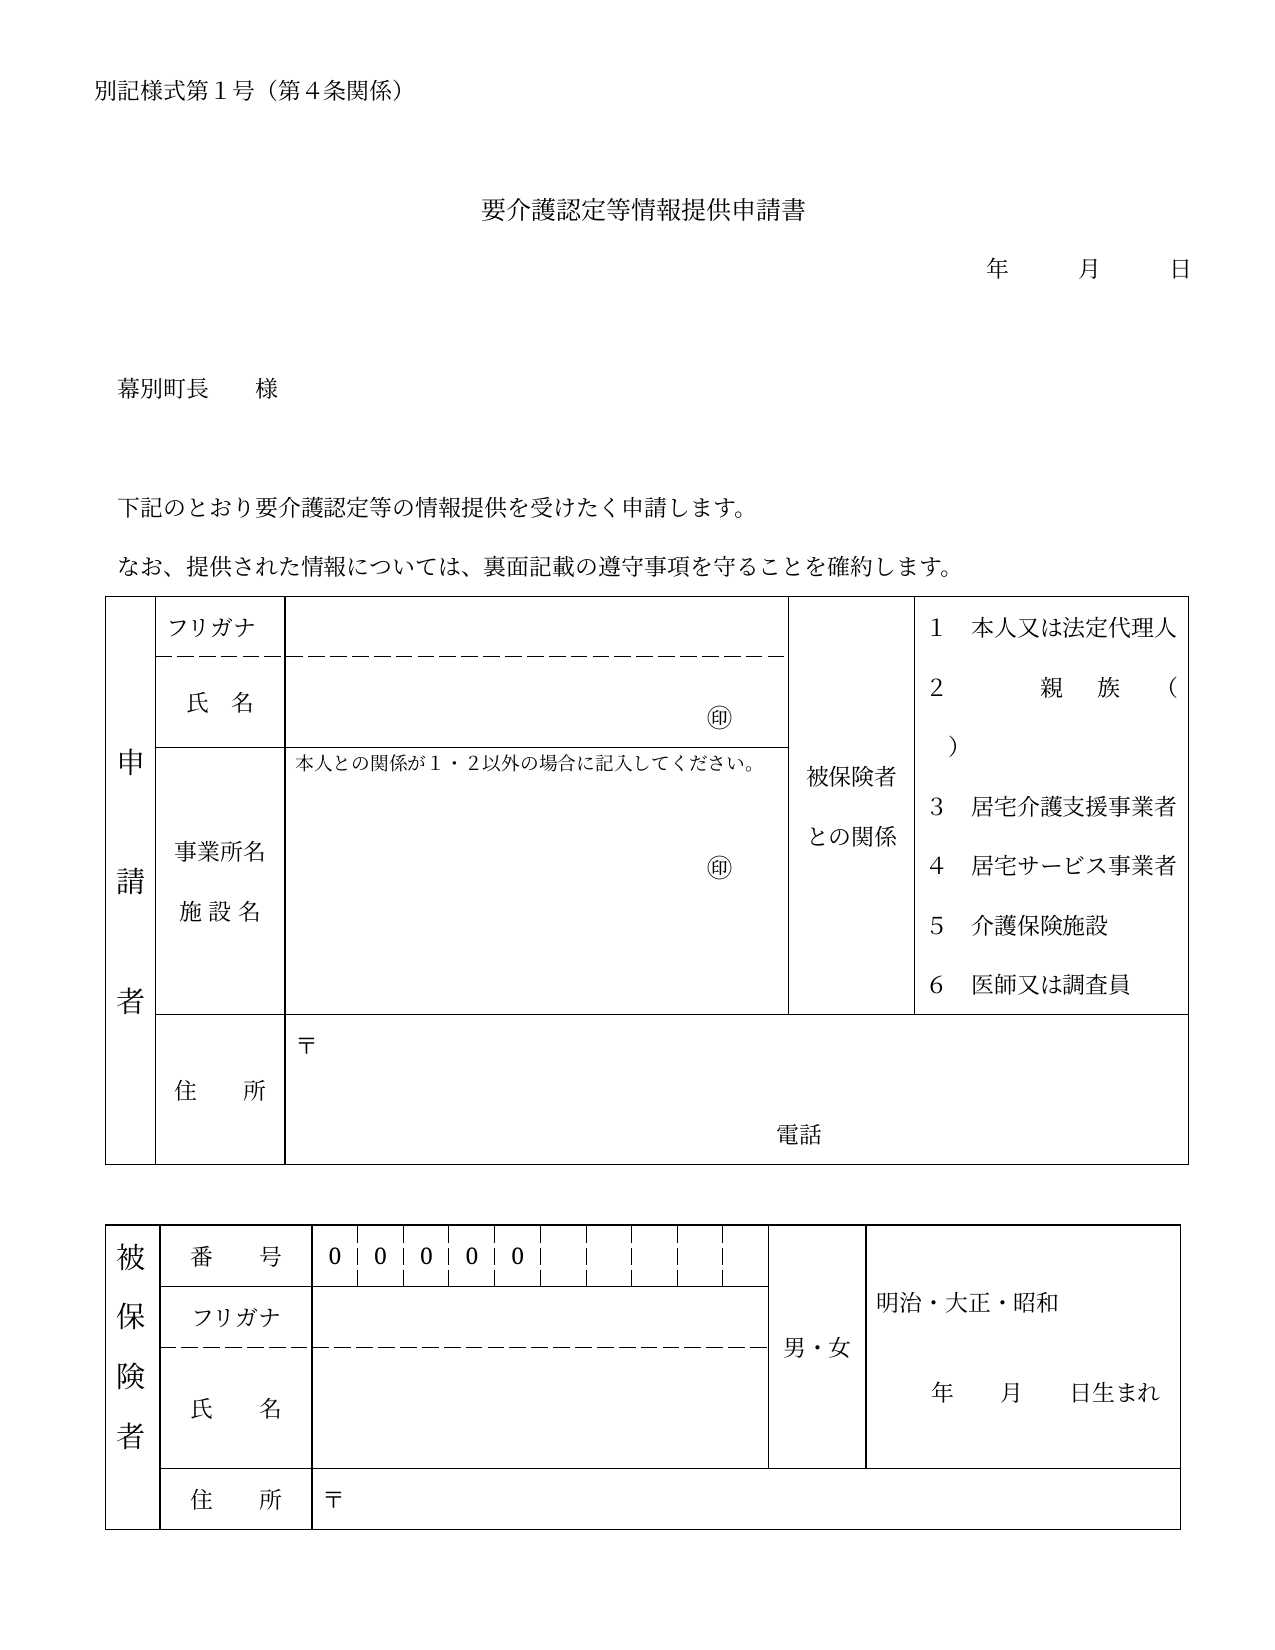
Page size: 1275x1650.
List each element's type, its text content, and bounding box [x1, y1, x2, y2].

table_cell [313, 1287, 768, 1347]
table_header [540, 1226, 586, 1286]
table_header 被保険者との関係 [789, 597, 914, 1014]
text 別記様式第１号（第４条関係） [94, 59, 1192, 119]
table_cell 本人との関係が１・２以外の場合に記入してください。 ㊞ [286, 748, 788, 1014]
table_header 0 [449, 1226, 494, 1286]
table_cell 〒 [313, 1469, 1180, 1528]
text なお、提供された情報については、裏面記載の遵守事項を守ることを確約します。 [94, 536, 1192, 596]
table_header 被保険者 [106, 1226, 159, 1528]
table_header フリガナ [156, 597, 284, 656]
table_cell 氏 名 [156, 656, 284, 747]
table_header 0 [495, 1226, 540, 1286]
table_header [586, 1226, 632, 1286]
table_header 男・女 [769, 1226, 865, 1467]
text 要介護認定等情報提供申請書 [94, 178, 1192, 238]
table_header １ 本人又は法定代理人 ２ 親族（ ） ３ 居宅介護支援事業者 ４ 居宅サービス事業者 ５ 介護保険施設 ６ 医師又は調査員 [915, 597, 1188, 1014]
table_header [677, 1226, 723, 1286]
table_cell [313, 1347, 768, 1467]
table_header 明治・大正・昭和 年 月 日生まれ [867, 1226, 1180, 1467]
table_header 0 [313, 1226, 357, 1286]
text 幕別町長 様 [94, 357, 1192, 417]
table_header [286, 597, 788, 656]
table_header 申 請 者 [106, 597, 155, 1164]
text 年 月 日 [94, 238, 1192, 298]
table_cell 事業所名 施設名 [156, 748, 284, 1014]
table_cell ㊞ [286, 656, 788, 747]
table_header [723, 1226, 768, 1286]
table_header 番 号 [161, 1226, 311, 1286]
text 下記のとおり要介護認定等の情報提供を受けたく申請します。 [94, 476, 1192, 536]
table_header 0 [403, 1226, 449, 1286]
table_cell 住 所 [156, 1015, 284, 1164]
table_cell 住 所 [161, 1469, 311, 1528]
table_cell フリガナ [161, 1287, 311, 1347]
table_cell 〒 電話 [286, 1015, 1188, 1164]
table_cell 氏 名 [161, 1347, 311, 1467]
table_header [632, 1226, 677, 1286]
table_header 0 [358, 1226, 403, 1286]
